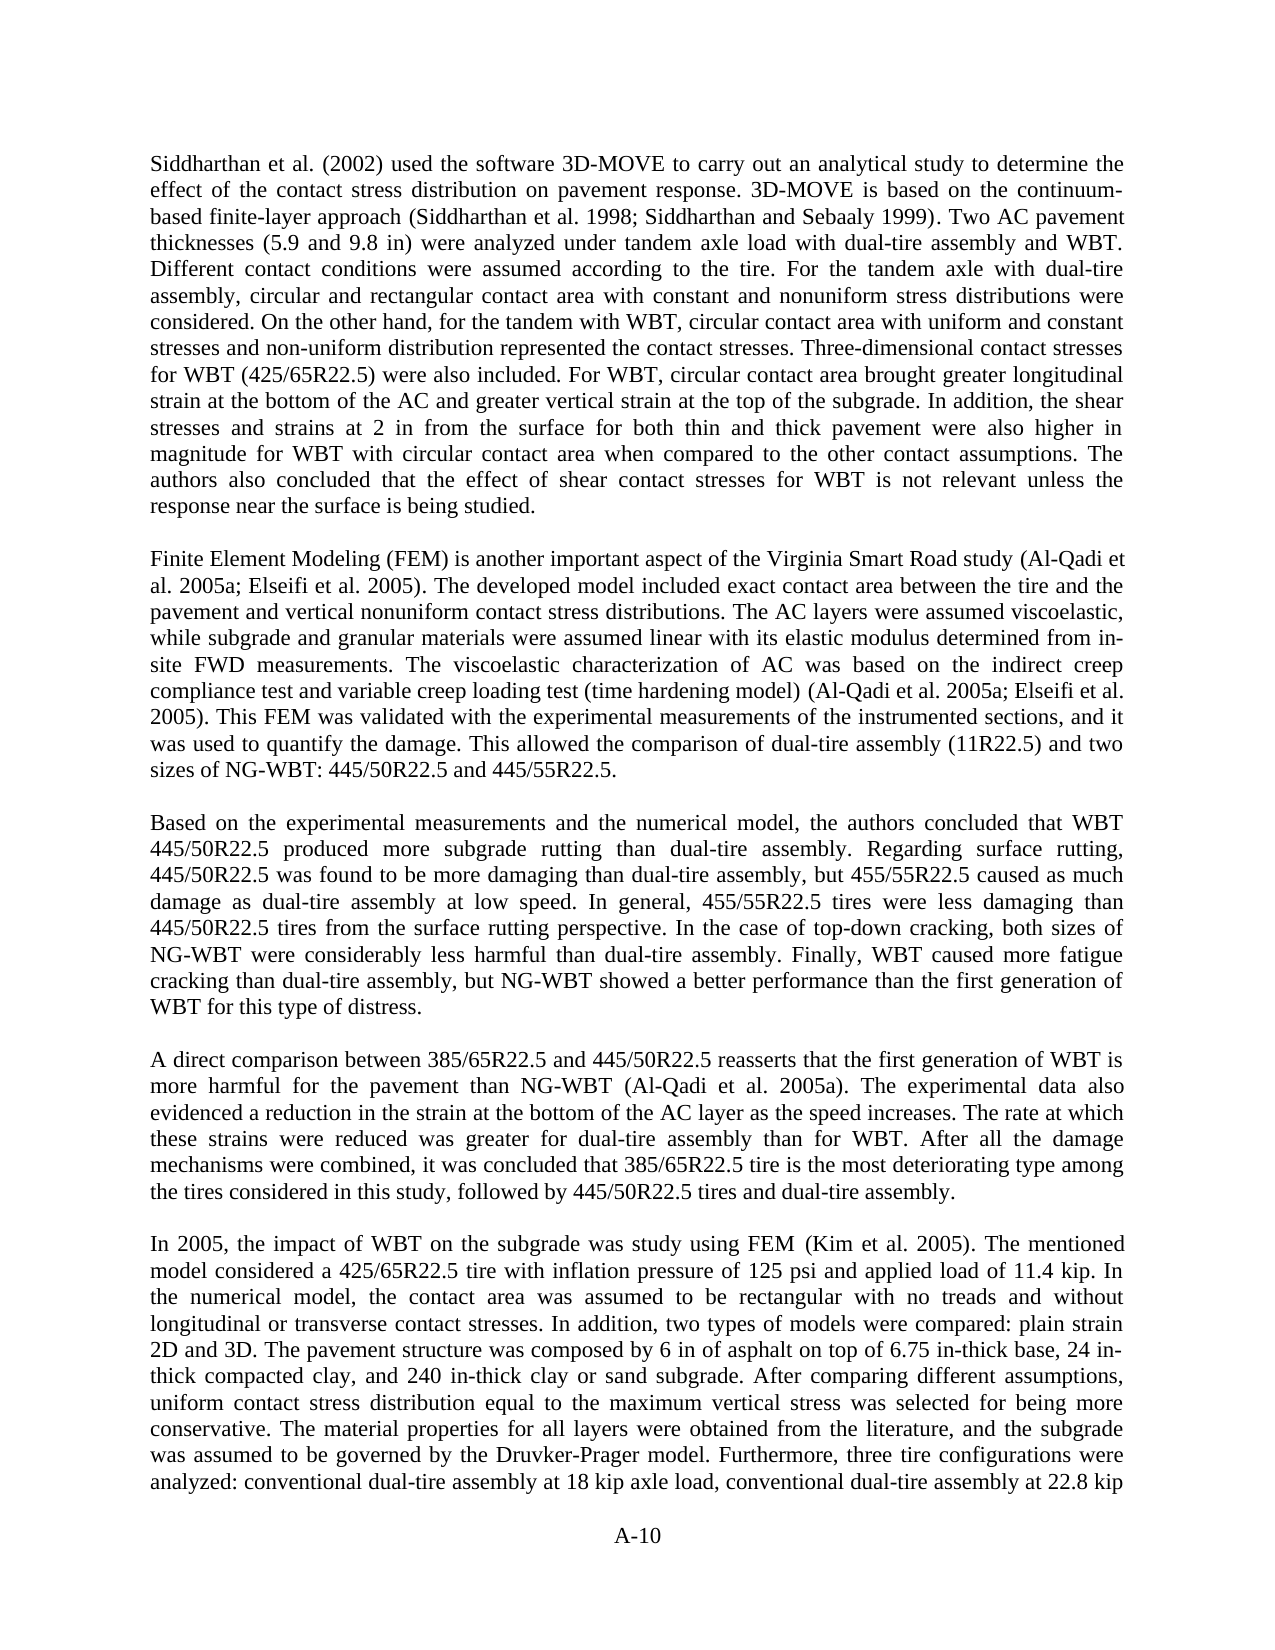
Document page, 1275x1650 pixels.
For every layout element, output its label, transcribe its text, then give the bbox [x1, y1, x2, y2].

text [150, 1231, 1125, 1494]
text Based on the experimental measurements and the numerical model, the authors concluded that WBT 445/50R22.5 produced more subgrade rutting than dual-tire assembly. Regarding surface rutting, 445/50R22.5 was found to be more damaging than dual-tire assembly, but 455/55R22.5 caused as much damage as dual-tire assembly at low speed. In general, 455/55R22.5 tires were less damaging than 445/50R22.5 tires from the surface rutting perspective. In the case of top-down cracking, both sizes of NG-WBT were considerably less harmful than dual-tire assembly. Finally, WBT caused more fatigue cracking than dual-tire assembly, but NG-WBT showed a better performance than the first generation of WBT for this type of distress. [150, 809, 1125, 1020]
text Siddharthan et al. (2002) used the software 3D-MOVE to carry out an analytical study to determine the effect of the contact stress distribution on pavement response. 3D-MOVE is based on the continuum-based finite-layer approach (Siddharthan et al. 1998; Siddharthan and Sebaaly 1999). Two AC pavement thicknesses (5.9 and 9.8 in) were analyzed under tandem axle load with dual-tire assembly and WBT. Different contact conditions were assumed according to the tire. For the tandem axle with dual-tire assembly, circular and rectangular contact area with constant and nonuniform stress distributions were considered. On the other hand, for the tandem with WBT, circular contact area with uniform and constant stresses and non-uniform distribution represented the contact stresses. Three-dimensional contact stresses for WBT (425/65R22.5) were also included. For WBT, circular contact area brought greater longitudinal strain at the bottom of the AC and greater vertical strain at the top of the subgrade. In addition, the shear stresses and strains at 2 in from the surface for both thin and thick pavement were also higher in magnitude for WBT with circular contact area when compared to the other contact assumptions. The authors also concluded that the effect of shear contact stresses for WBT is not relevant unless the response near the surface is being studied. [150, 150, 1125, 519]
text A direct comparison between 385/65R22.5 and 445/50R22.5 reasserts that the first generation of WBT is more harmful for the pavement than NG-WBT (Al-Qadi et al. 2005a). The experimental data also evidenced a reduction in the strain at the bottom of the AC layer as the speed increases. The rate at which these strains were reduced was greater for dual-tire assembly than for WBT. After all the damage mechanisms were combined, it was concluded that 385/65R22.5 tire is the most deteriorating type among the tires considered in this study, followed by 445/50R22.5 tires and dual-tire assembly. [150, 1046, 1125, 1204]
text Finite Element Modeling (FEM) is another important aspect of the Virginia Smart Road study (Al-Qadi et al. 2005a; Elseifi et al. 2005). The developed model included exact contact area between the tire and the pavement and vertical nonuniform contact stress distributions. The AC layers were assumed viscoelastic, while subgrade and granular materials were assumed linear with its elastic modulus determined from in-site FWD measurements. The viscoelastic characterization of AC was based on the indirect creep compliance test and variable creep loading test (time hardening model) (Al-Qadi et al. 2005a; Elseifi et al. 2005). This FEM was validated with the experimental measurements of the instrumented sections, and it was used to quantify the damage. This allowed the comparison of dual-tire assembly (11R22.5) and two sizes of NG-WBT: 445/50R22.5 and 445/55R22.5. [150, 545, 1125, 782]
